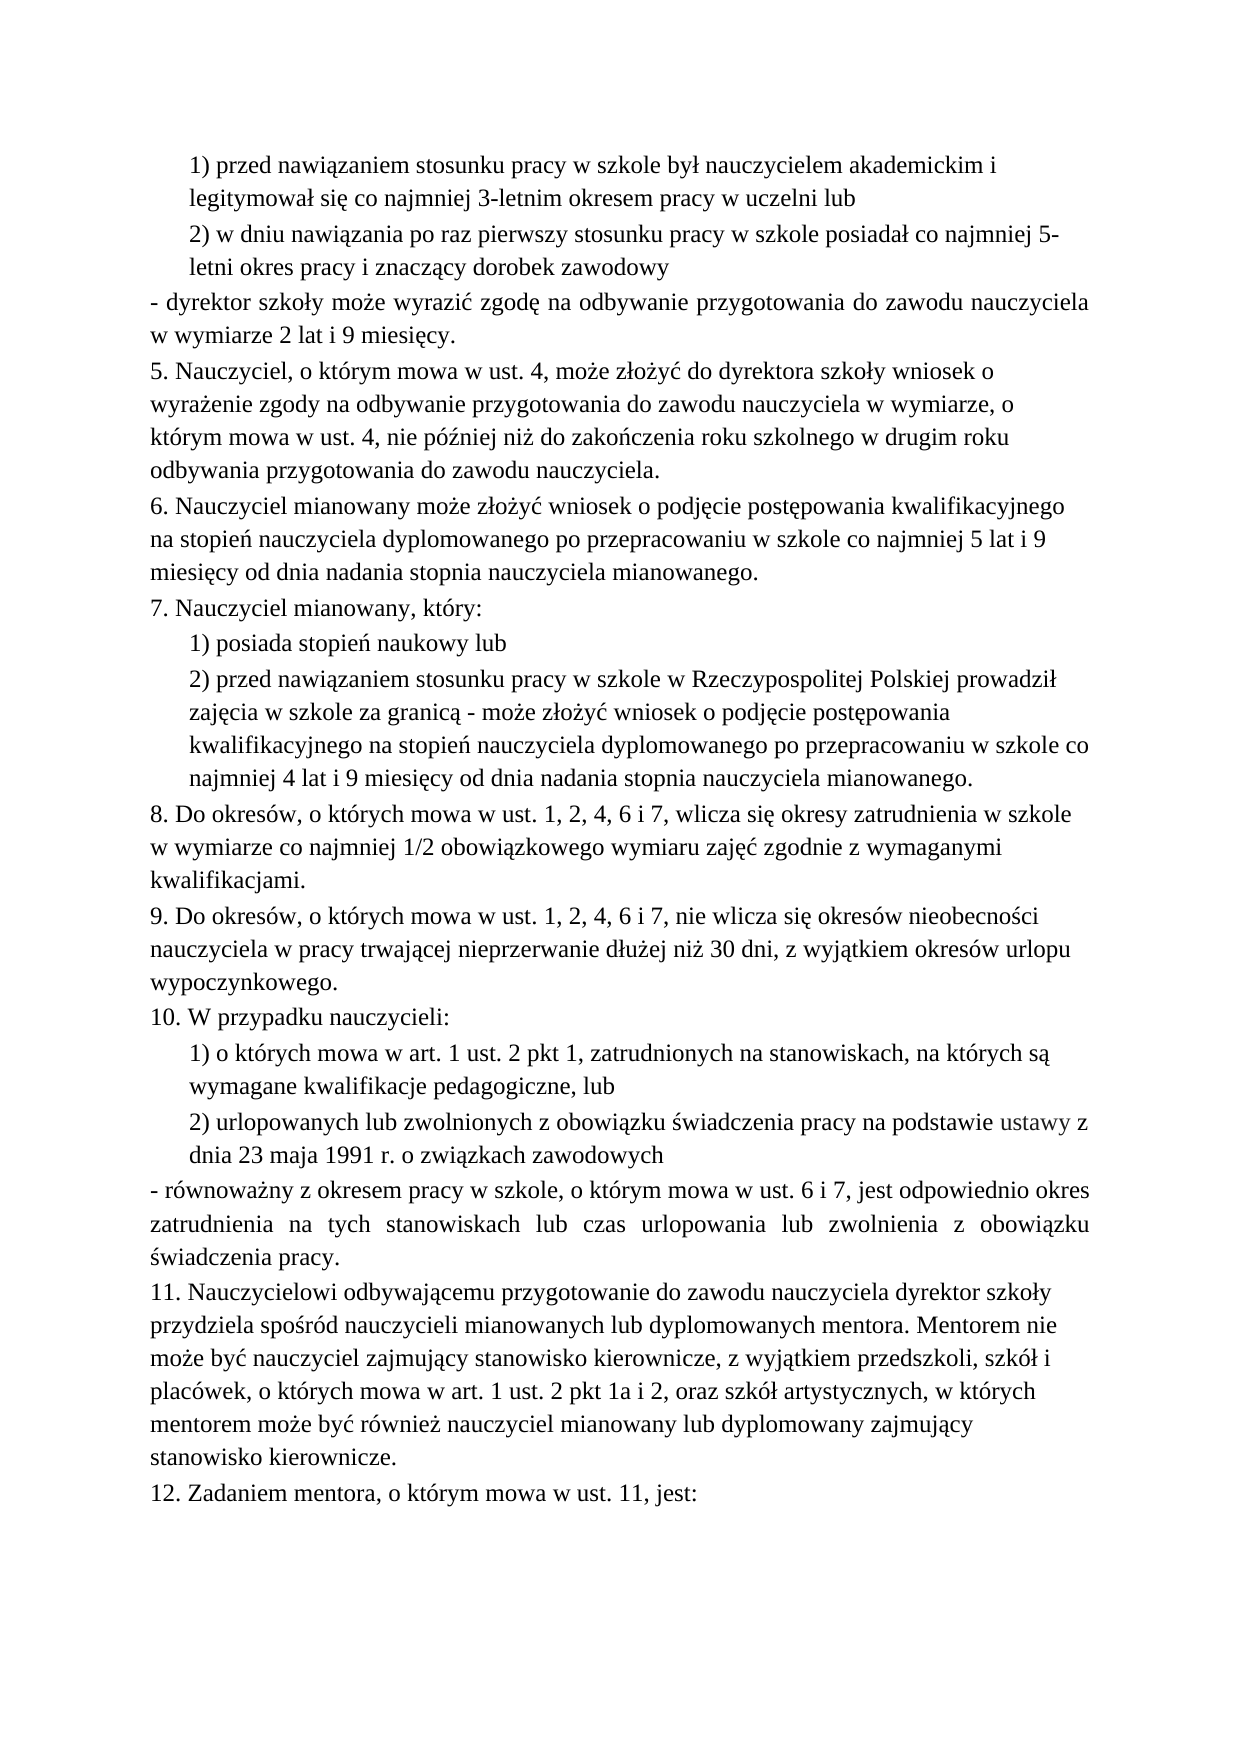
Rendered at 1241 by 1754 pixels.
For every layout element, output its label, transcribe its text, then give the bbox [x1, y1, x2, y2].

text 9. Do okresów, o których mowa w ust. 1, 2, 4, 6 i 7, nie wlicza się okresów nieobecności nauczyciela w pracy trwającej nieprzerwanie dłużej niż 30 dni, z wyjątkiem okresów urlopu wypoczynkowego. [150, 901, 1090, 996]
text 2) w dniu nawiązania po raz pierwszy stosunku pracy w szkole posiadał co najmniej 5-letni okres pracy i znaczący dorobek zawodowy [189, 219, 1090, 281]
text 10. W przypadku nauczycieli: [150, 1002, 1090, 1031]
text - równoważny z okresem pracy w szkole, o którym mowa w ust. 6 i 7, jest odpowiednio okres zatrudnienia na tych stanowiskach lub czas urlopowania lub zwolnienia z obowiązku świadczenia pracy. [150, 1176, 1090, 1270]
text 7. Nauczyciel mianowany, który: [150, 593, 1090, 621]
text 1) przed nawiązaniem stosunku pracy w szkole był nauczycielem akademickim i legitymował się co najmniej 3-letnim okresem pracy w uczelni lub [189, 150, 1090, 212]
text 1) posiada stopień naukowy lub [189, 628, 1090, 657]
text 6. Nauczyciel mianowany może złożyć wniosek o podjęcie postępowania kwalifikacyjnego na stopień nauczyciela dyplomowanego po przepracowaniu w szkole co najmniej 5 lat i 9 miesięcy od dnia nadania stopnia nauczyciela mianowanego. [150, 491, 1090, 586]
text 12. Zadaniem mentora, o którym mowa w ust. 11, jest: [150, 1478, 1090, 1507]
text 11. Nauczycielowi odbywającemu przygotowanie do zawodu nauczyciela dyrektor szkoły przydziela spośród nauczycieli mianowanych lub dyplomowanych mentora. Mentorem nie może być nauczyciel zajmujący stanowisko kierownicze, z wyjątkiem przedszkoli, szkół i placówek, o których mowa w art. 1 ust. 2 pkt 1a i 2, oraz szkół artystycznych, w których mentorem może być również nauczyciel mianowany lub dyplomowany zajmujący stanowisko kierownicze. [150, 1277, 1090, 1471]
text 2) przed nawiązaniem stosunku pracy w szkole w Rzeczypospolitej Polskiej prowadził zajęcia w szkole za granicą - może złożyć wniosek o podjęcie postępowania kwalifikacyjnego na stopień nauczyciela dyplomowanego po przepracowaniu w szkole co najmniej 4 lat i 9 miesięcy od dnia nadania stopnia nauczyciela mianowanego. [189, 664, 1090, 792]
text 8. Do okresów, o których mowa w ust. 1, 2, 4, 6 i 7, wlicza się okresy zatrudnienia w szkole w wymiarze co najmniej 1/2 obowiązkowego wymiaru zajęć zgodnie z wymaganymi kwalifikacjami. [150, 799, 1090, 894]
text - dyrektor szkoły może wyrazić zgodę na odbywanie przygotowania do zawodu nauczyciela w wymiarze 2 lat i 9 miesięcy. [150, 287, 1090, 349]
text 1) o których mowa w art. 1 ust. 2 pkt 1, zatrudnionych na stanowiskach, na których są wymagane kwalifikacje pedagogiczne, lub [189, 1038, 1090, 1100]
text 2) urlopowanych lub zwolnionych z obowiązku świadczenia pracy na podstawie ustawy z dnia 23 maja 1991 r. o związkach zawodowych [189, 1107, 1090, 1169]
text 5. Nauczyciel, o którym mowa w ust. 4, może złożyć do dyrektora szkoły wniosek o wyrażenie zgody na odbywanie przygotowania do zawodu nauczyciela w wymiarze, o którym mowa w ust. 4, nie później niż do zakończenia roku szkolnego w drugim roku odbywania przygotowania do zawodu nauczyciela. [150, 356, 1090, 484]
